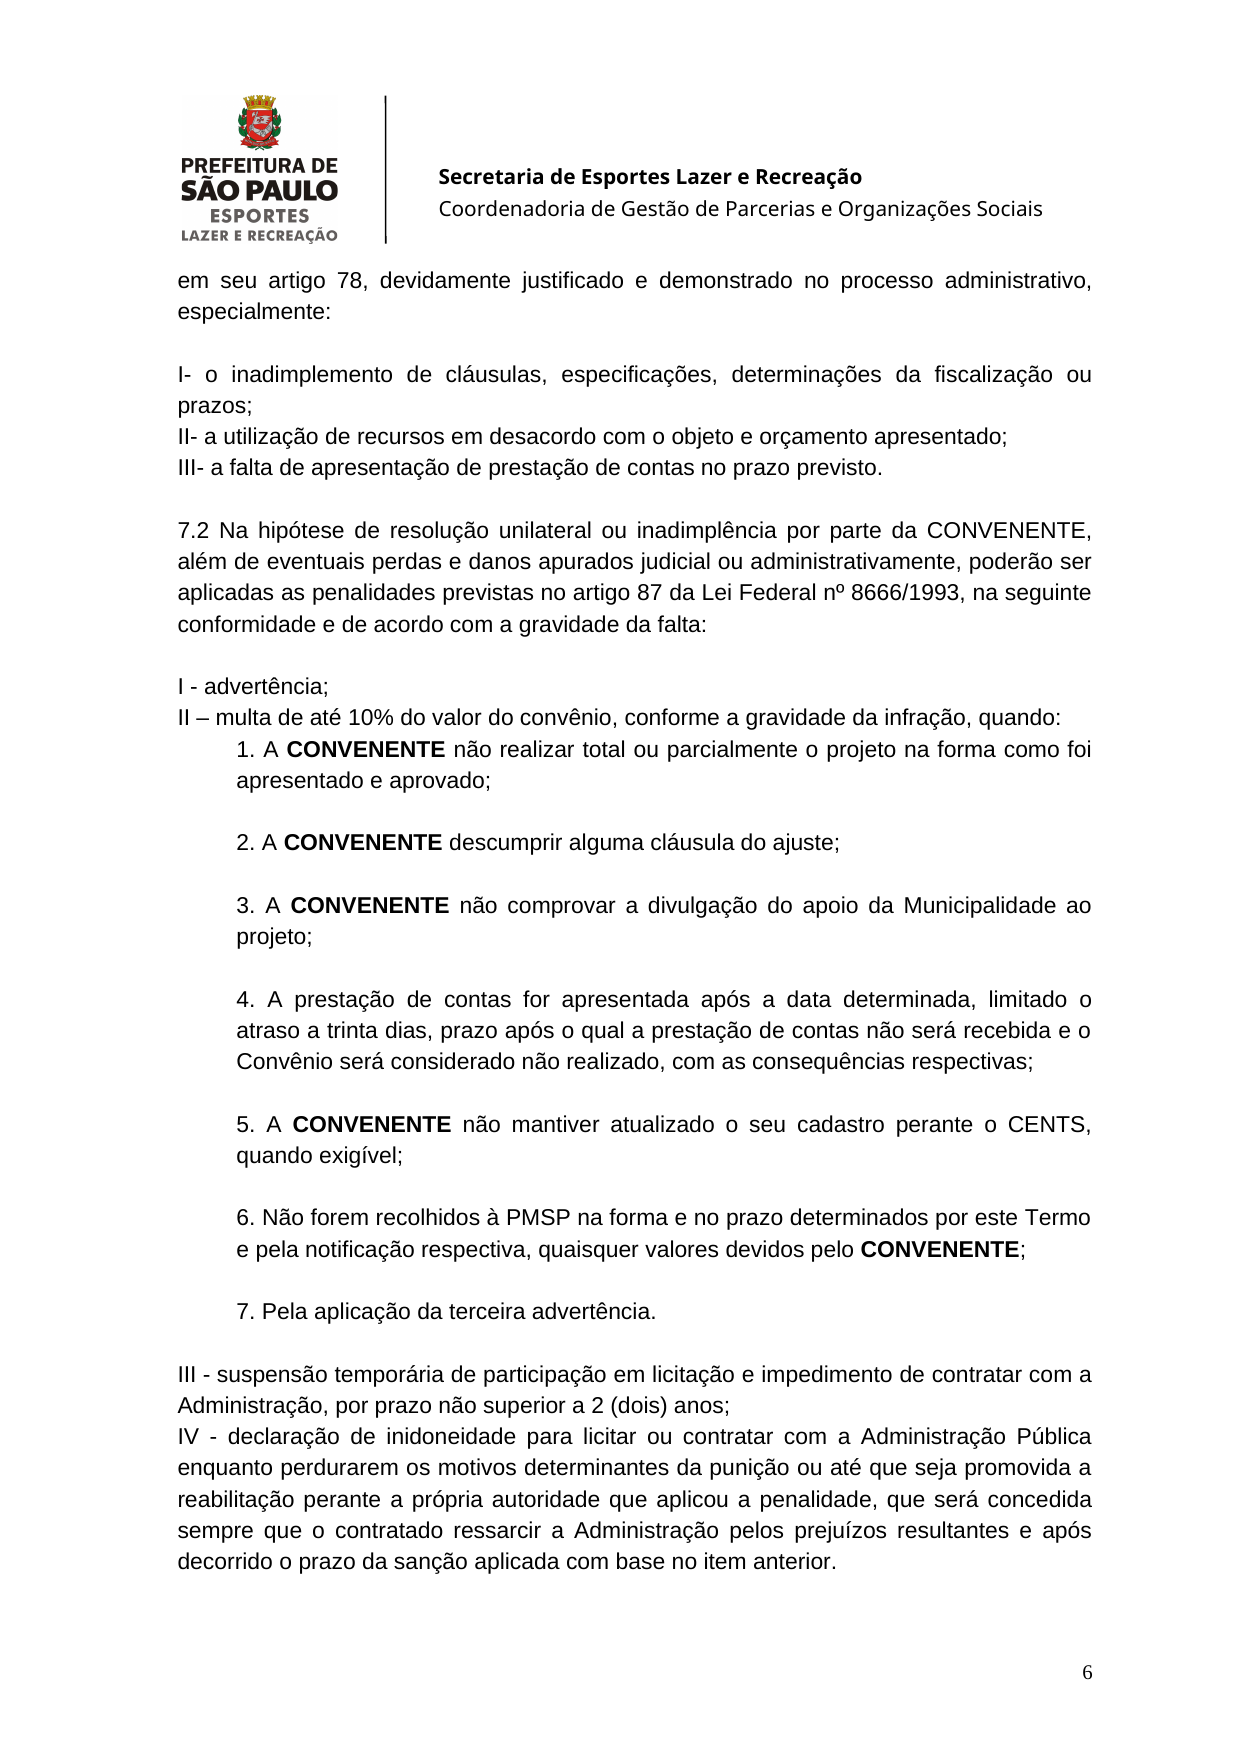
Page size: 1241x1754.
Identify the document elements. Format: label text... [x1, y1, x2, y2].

text 7. Pela aplicação da terceira advertência. [236, 1294, 1092, 1326]
text 2. A CONVENENTE descumprir alguma cláusula do ajuste; [236, 826, 1092, 857]
text 6. Não forem recolhidos à PMSP na forma e no prazo determinados por este Termo e pela notificação respectiva, quaisquer valores devidos pelo CONVENENTE; [236, 1201, 1092, 1263]
text III- a falta de apresentação de prestação de contas no prazo previsto. [177, 451, 1092, 482]
text III - suspensão temporária de participação em licitação e impedimento de contratar com a Administração, por prazo não superior a 2 (dois) anos; [177, 1357, 1092, 1419]
text 7.2 Na hipótese de resolução unilateral ou inadimplência por parte da CONVENENTE, além de eventuais perdas e danos apurados judicial ou administrativamente, poderão ser aplicadas as penalidades previstas no artigo 87 da Lei Federal nº 8666/1993, na seguinte conformidade e de acordo com a gravidade da falta: [177, 513, 1092, 638]
text 5. A CONVENENTE não mantiver atualizado o seu cadastro perante o CENTS, quando exigível; [236, 1107, 1092, 1169]
picture [181, 95, 338, 244]
text 3. A CONVENENTE não comprovar a divulgação do apoio da Municipalidade ao projeto; [236, 888, 1092, 951]
text I - advertência; [177, 669, 1092, 701]
text II – multa de até 10% do valor do convênio, conforme a gravidade da infração, quando: [177, 701, 1092, 732]
text 4. A prestação de contas for apresentada após a data determinada, limitado o atraso a trinta dias, prazo após o qual a prestação de contas não será recebida e o Convênio será considerado não realizado, com as consequências respectivas; [236, 982, 1092, 1076]
text I- o inadimplemento de cláusulas, especificações, determinações da fiscalização ou prazos; [177, 357, 1092, 419]
text IV - declaração de inidoneidade para licitar ou contratar com a Administração Pública enquanto perdurarem os motivos determinantes da punição ou até que seja promovida a reabilitação perante a própria autoridade que aplicou a penalidade, que será concedida sempre que o contratado ressarcir a Administração pelos prejuízos resultantes e após decorrido o prazo da sanção aplicada com base no item anterior. [177, 1419, 1092, 1576]
text II- a utilização de recursos em desacordo com o objeto e orçamento apresentado; [177, 419, 1092, 451]
text 1. A CONVENENTE não realizar total ou parcialmente o projeto na forma como foi apresentado e aprovado; [236, 732, 1092, 794]
